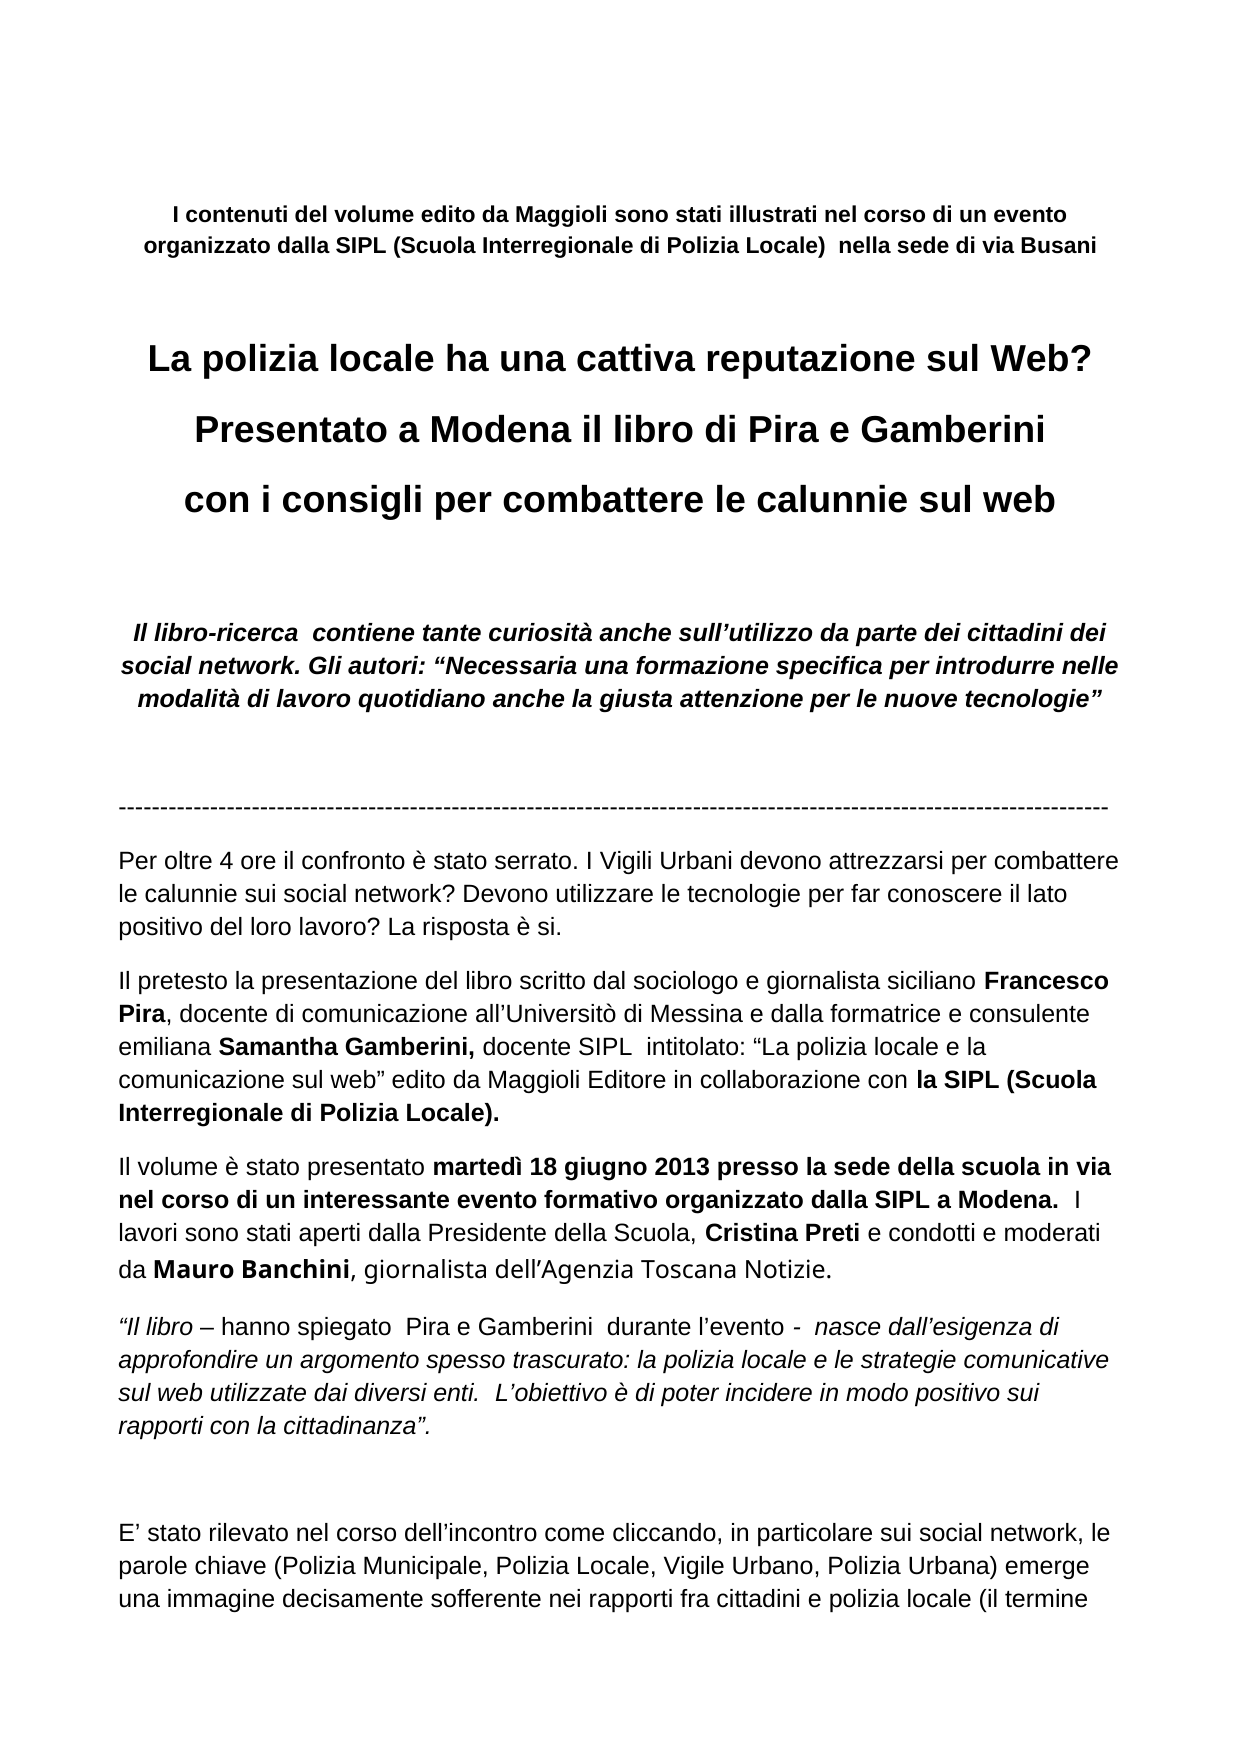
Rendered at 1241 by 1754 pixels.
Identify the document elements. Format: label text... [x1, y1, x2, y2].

text ----------------------------------------------------------------------------------------------------------------------- [118, 792, 1122, 821]
text Il volume è stato presentato martedì 18 giugno 2013 presso la sede della scuola in via nel corso di un interessante evento formativo organizzato dalla SIPL a Modena. I lavori sono stati aperti dalla Presidente della Scuola, Cristina Preti e condotti e moderati da Mauro Banchini, giornalista dell’Agenzia Toscana Notizie. [118, 1152, 1122, 1286]
text I contenuti del volume edito da Maggioli sono stati illustrati nel corso di un evento organizzato dalla SIPL (Scuola Interregionale di Polizia Locale) nella sede di via Busani [118, 201, 1122, 258]
text Presentato a Modena il libro di Pira e Gamberini [118, 407, 1122, 450]
text Il pretesto la presentazione del libro scritto dal sociologo e giornalista siciliano Francesco Pira, docente di comunicazione all’Universitò di Messina e dalla formatrice e consulente emiliana Samantha Gamberini, docente SIPL intitolato: “La polizia locale e la comunicazione sul web” edito da Maggioli Editore in collaborazione con la SIPL (Scuola Interregionale di Polizia Locale). [118, 966, 1122, 1127]
text Per oltre 4 ore il confronto è stato serrato. I Vigili Urbani devono attrezzarsi per combattere le calunnie sui social network? Devono utilizzare le tecnologie per far conoscere il lato positivo del loro lavoro? La risposta è si. [118, 846, 1122, 941]
text Il libro-ricerca contiene tante curiosità anche sull’utilizzo da parte dei cittadini dei social network. Gli autori: “Necessaria una formazione specifica per introdurre nelle modalità di lavoro quotidiano anche la giusta attenzione per le nuove tecnologie” [118, 618, 1122, 713]
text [118, 1518, 1122, 1613]
text “Il libro – hanno spiegato Pira e Gamberini durante l’evento - nasce dall’esigenza di approfondire un argomento spesso trascurato: la polizia locale e le strategie comunicative sul web utilizzate dai diversi enti. L’obiettivo è di poter incidere in modo positivo sui rapporti con la cittadinanza”. [118, 1312, 1122, 1439]
text La polizia locale ha una cattiva reputazione sul Web? [118, 337, 1122, 380]
text con i consigli per combattere le calunnie sul web [118, 477, 1122, 521]
